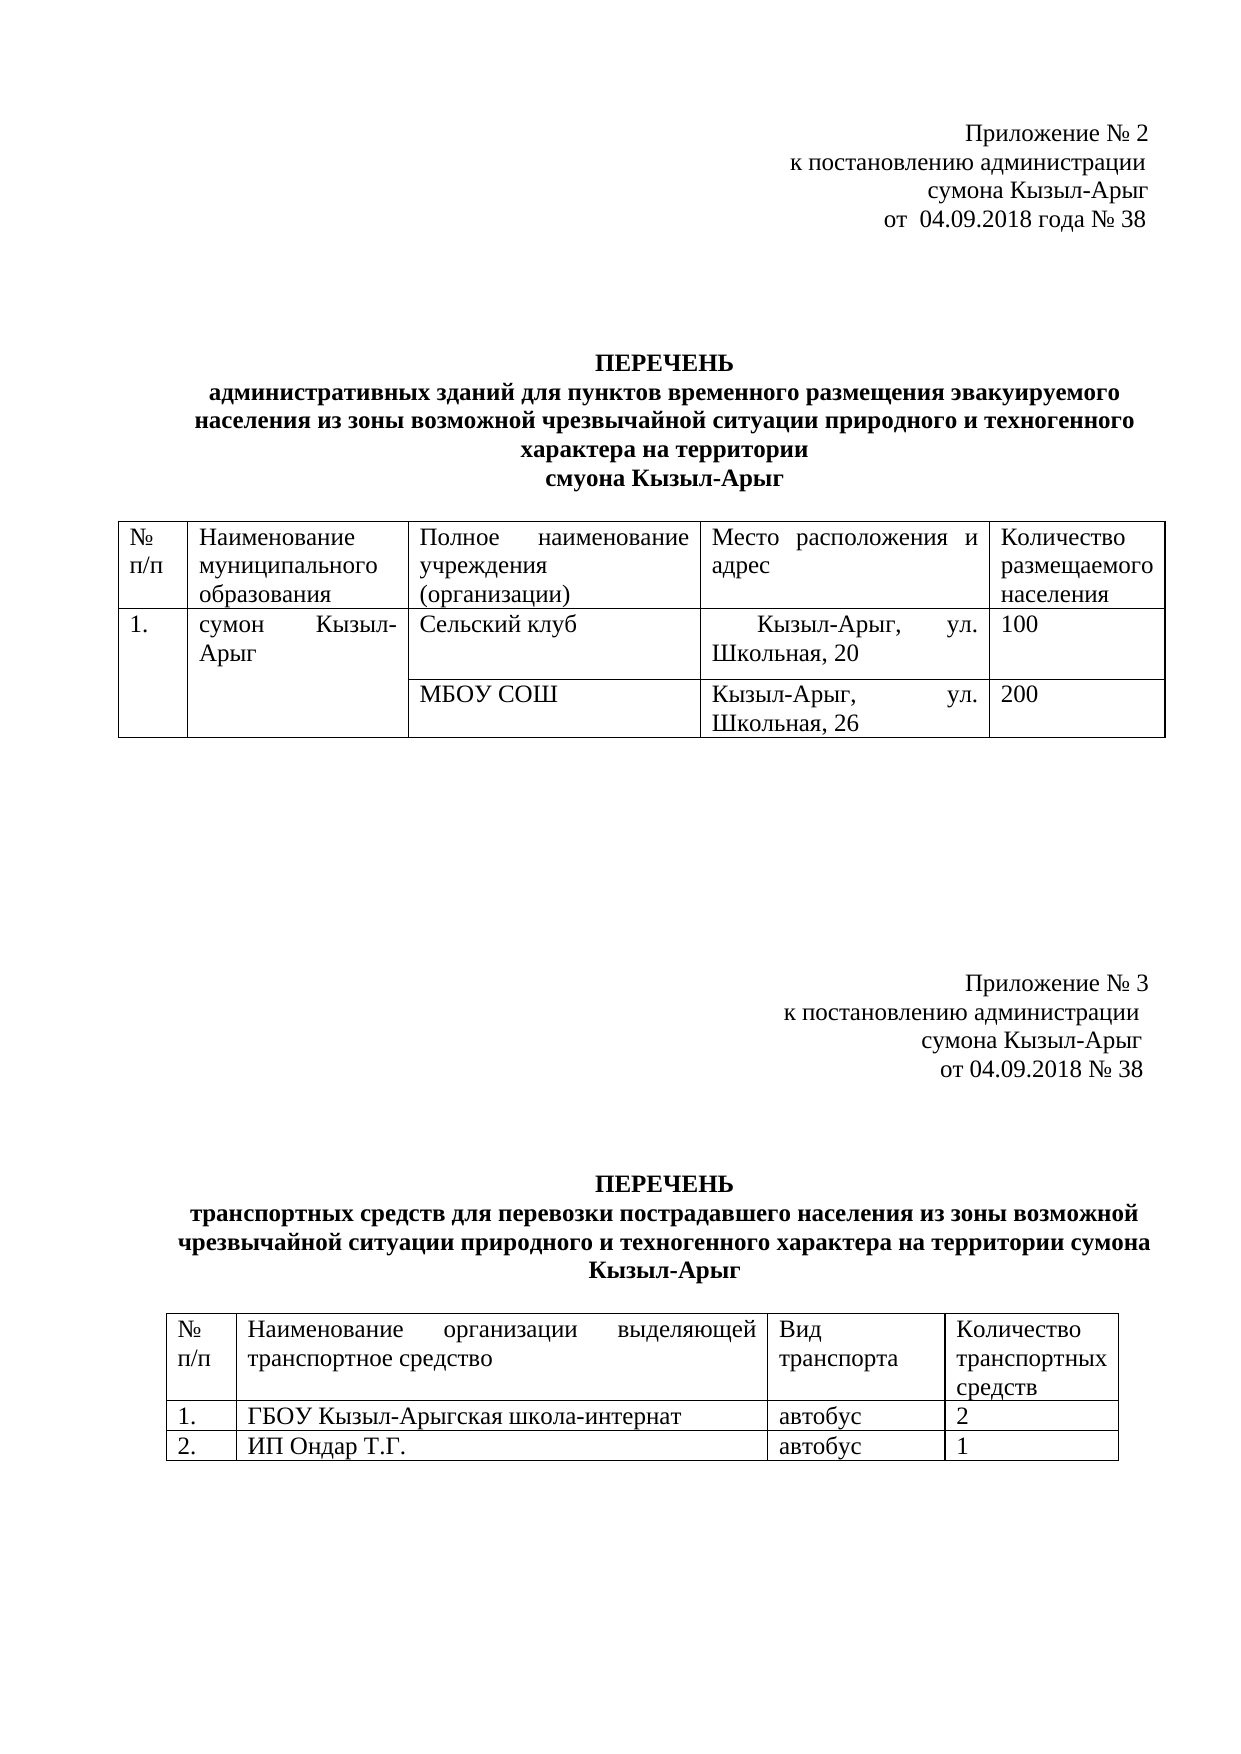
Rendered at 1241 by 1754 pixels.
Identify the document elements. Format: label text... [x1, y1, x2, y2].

table_header Наименование организации выделяющей транспортное средство [237, 1314, 767, 1400]
table_cell 1 [946, 1431, 1118, 1460]
table_header Полное наименование учреждения (организации) [409, 522, 700, 608]
text от 04.09.2018 года № 38 [177, 204, 1152, 233]
table_cell автобус [768, 1431, 944, 1460]
text административных зданий для пунктов временного размещения эвакуируемого населения из зоны возможной чрезвычайной ситуации природного и техногенного характера на территории [177, 377, 1152, 463]
text сумона Кызыл-Арыг [177, 1026, 1152, 1054]
table_header Вид транспорта [768, 1314, 944, 1400]
table_cell ИП Ондар Т.Г. [237, 1431, 767, 1460]
text транспортных средств для перевозки пострадавшего населения из зоны возможной чрезвычайной ситуации природного и техногенного характера на территории сумона Кызыл-Арыг [177, 1198, 1152, 1284]
table_header Количество транспортных средств [946, 1314, 1118, 1400]
table_cell 100 [990, 609, 1164, 678]
table_cell автобус [768, 1401, 944, 1430]
text к постановлению администрации [177, 147, 1152, 176]
text от 04.09.2018 № 38 [177, 1054, 1152, 1083]
table_cell 1. [167, 1401, 236, 1430]
text Приложение № 2 [177, 118, 1152, 147]
text ПЕРЕЧЕНЬ [177, 1169, 1152, 1198]
table_cell МБОУ СОШ [409, 680, 700, 737]
table_header № п/п [167, 1314, 236, 1400]
table_header № п/п [119, 522, 187, 608]
table_cell 1. [119, 609, 187, 737]
table_cell ГБОУ Кызыл-Арыгская школа-интернат [237, 1401, 767, 1430]
table_cell Кызыл-Арыг, ул. Школьная, 20 [701, 609, 989, 678]
table_cell сумон Кызыл-Арыг [188, 609, 408, 737]
table_header Наименование муниципального образования [188, 522, 408, 608]
table_cell Кызыл-Арыг, ул. Школьная, 26 [701, 680, 989, 737]
text сумона Кызыл-Арыг [177, 176, 1152, 204]
text Приложение № 3 [177, 968, 1152, 997]
text ПЕРЕЧЕНЬ [177, 348, 1152, 377]
text к постановлению администрации [177, 997, 1152, 1026]
table_header Количество размещаемого населения [990, 522, 1164, 608]
table_cell 2. [167, 1431, 236, 1460]
text смуона Кызыл-Арыг [177, 463, 1152, 492]
table_cell Сельский клуб [409, 609, 700, 678]
table_header Место расположения и адрес [701, 522, 989, 608]
table_cell 2 [946, 1401, 1118, 1430]
table_cell 200 [990, 680, 1164, 737]
